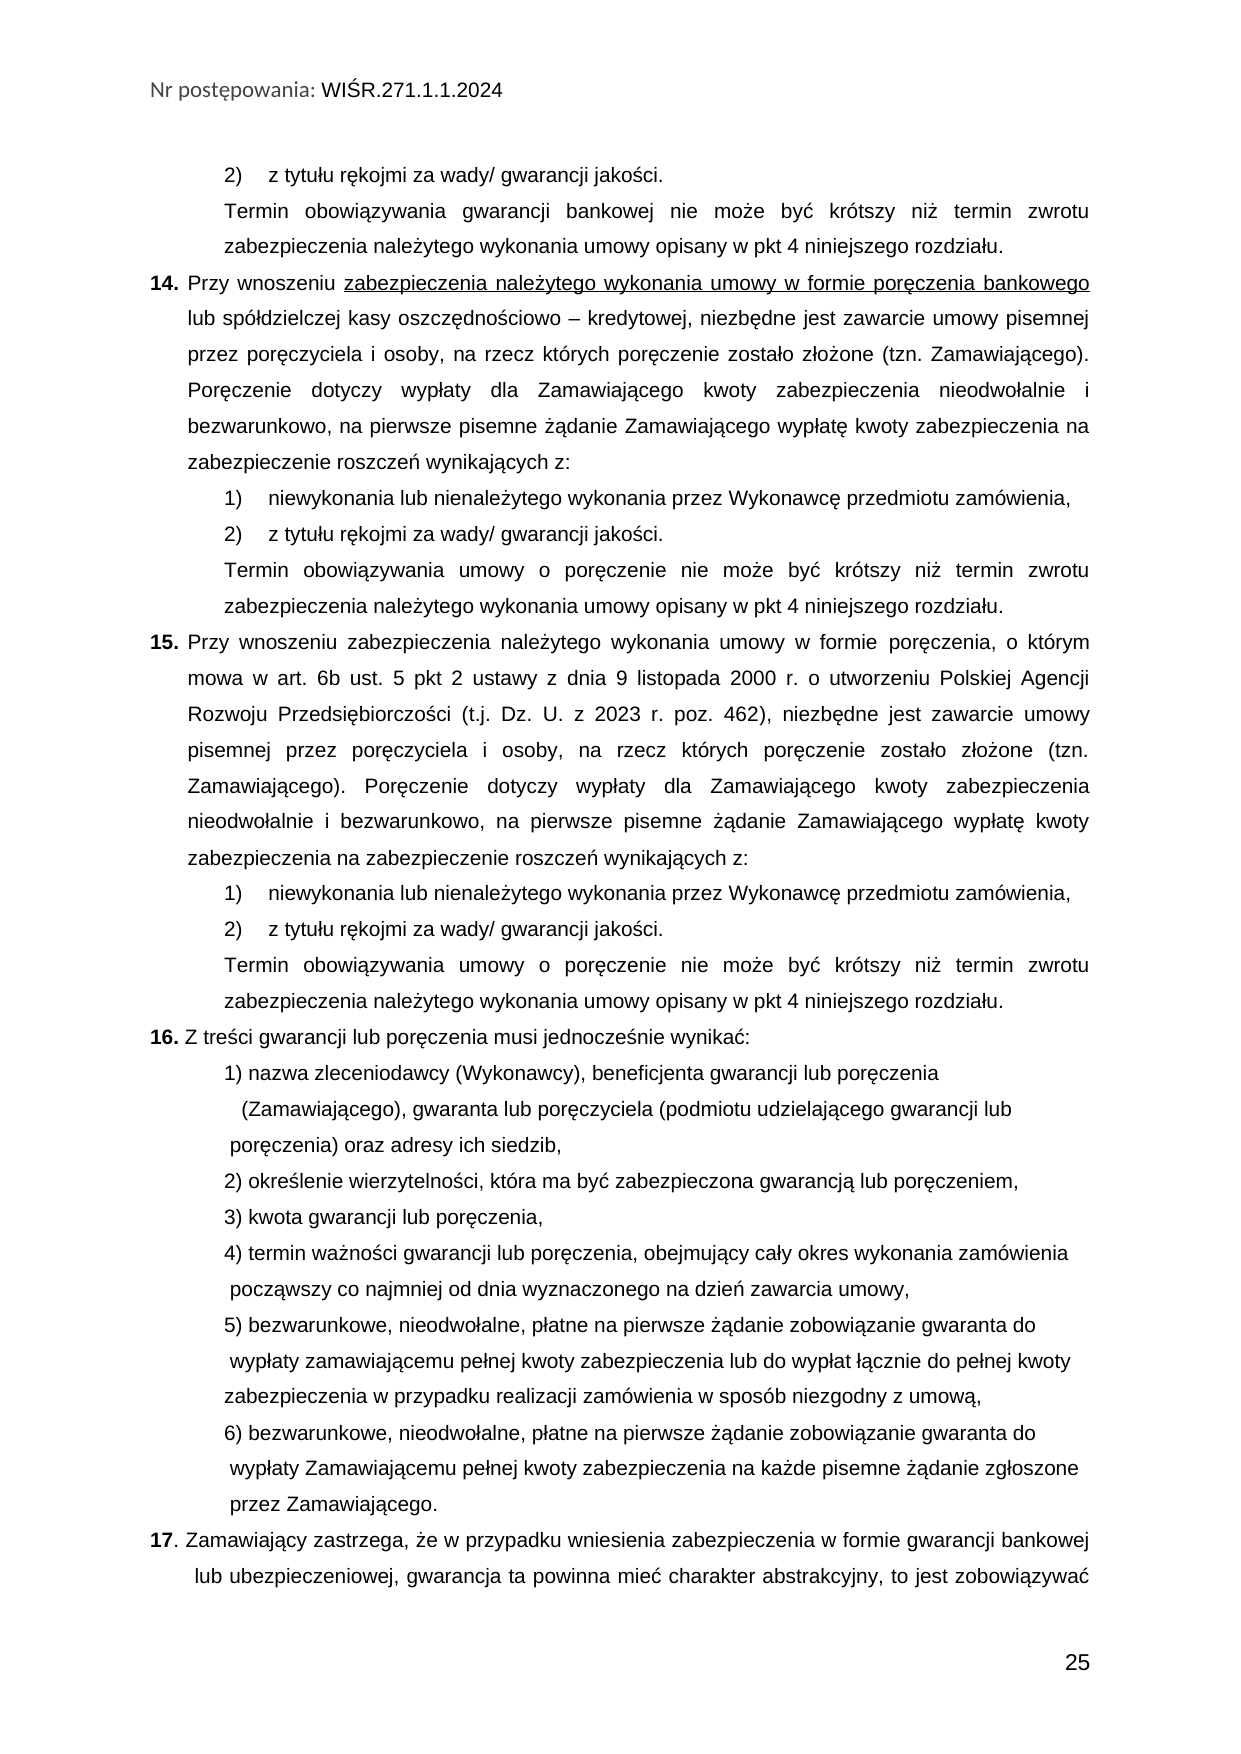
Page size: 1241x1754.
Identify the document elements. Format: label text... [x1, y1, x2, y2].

text 3) kwota gwarancji lub poręczenia, [150, 1205, 1090, 1229]
text wypłaty zamawiającemu pełnej kwoty zabezpieczenia lub do wypłat łącznie do pełnej kwoty [150, 1348, 1090, 1372]
text Termin obowiązywania umowy o poręczenie nie może być krótszy niż termin zwrotu zabezpieczenia należytego wykonania umowy opisany w pkt 4 niniejszego rozdziału. [224, 558, 1090, 618]
text 5) bezwarunkowe, nieodwołalne, płatne na pierwsze żądanie zobowiązanie gwaranta do [150, 1312, 1090, 1336]
text przez Zamawiającego. [150, 1492, 1090, 1516]
list niewykonania lub nienależytego wykonania przez Wykonawcę przedmiotu zamówienia, [224, 881, 1090, 905]
list niewykonania lub nienależytego wykonania przez Wykonawcę przedmiotu zamówienia, [224, 486, 1090, 510]
text poręczenia) oraz adresy ich siedzib, [150, 1133, 1090, 1157]
list z tytułu rękojmi za wady/ gwarancji jakości. [224, 917, 1090, 941]
text 2) określenie wierzytelności, która ma być zabezpieczona gwarancją lub poręczeniem, [150, 1169, 1090, 1193]
list z tytułu rękojmi za wady/ gwarancji jakości. [224, 162, 1090, 186]
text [150, 1528, 1090, 1588]
list Przy wnoszeniu zabezpieczenia należytego wykonania umowy w formie poręczenia bankowego lub spółdzielczej kasy oszczędnościowo – kredytowej, niezbędne jest zawarcie umowy pisemnej przez poręczyciela i osoby, na rzecz których poręczenie zostało złożone (tzn. Zamawiającego). Poręczenie dotyczy wypłaty dla Zamawiającego kwoty zabezpieczenia nieodwołalnie i bezwarunkowo, na pierwsze pisemne żądanie Zamawiającego wypłatę kwoty zabezpieczenia na zabezpieczenie roszczeń wynikających z: [150, 270, 1090, 474]
text 6) bezwarunkowe, nieodwołalne, płatne na pierwsze żądanie zobowiązanie gwaranta do [150, 1420, 1090, 1444]
text (Zamawiającego), gwaranta lub poręczyciela (podmiotu udzielającego gwarancji lub [150, 1097, 1090, 1121]
text wypłaty Zamawiającemu pełnej kwoty zabezpieczenia na każde pisemne żądanie zgłoszone [150, 1456, 1090, 1480]
text zabezpieczenia w przypadku realizacji zamówienia w sposób niezgodny z umową, [150, 1384, 1090, 1408]
text Termin obowiązywania umowy o poręczenie nie może być krótszy niż termin zwrotu zabezpieczenia należytego wykonania umowy opisany w pkt 4 niniejszego rozdziału. [224, 953, 1090, 1013]
text 4) termin ważności gwarancji lub poręczenia, obejmujący cały okres wykonania zamówienia [150, 1241, 1090, 1264]
text 1) nazwa zleceniodawcy (Wykonawcy), beneficjenta gwarancji lub poręczenia [150, 1061, 1090, 1085]
text począwszy co najmniej od dnia wyznaczonego na dzień zawarcia umowy, [150, 1277, 1090, 1301]
text Termin obowiązywania gwarancji bankowej nie może być krótszy niż termin zwrotu zabezpieczenia należytego wykonania umowy opisany w pkt 4 niniejszego rozdziału. [224, 198, 1090, 258]
list z tytułu rękojmi za wady/ gwarancji jakości. [224, 522, 1090, 546]
text 16. Z treści gwarancji lub poręczenia musi jednocześnie wynikać: [150, 1025, 1090, 1049]
list Przy wnoszeniu zabezpieczenia należytego wykonania umowy w formie poręczenia, o którym mowa w art. 6b ust. 5 pkt 2 ustawy z dnia 9 listopada 2000 r. o utworzeniu Polskiej Agencji Rozwoju Przedsiębiorczości (t.j. Dz. U. z 2023 r. poz. 462), niezbędne jest zawarcie umowy pisemnej przez poręczyciela i osoby, na rzecz których poręczenie zostało złożone (tzn. Zamawiającego). Poręczenie dotyczy wypłaty dla Zamawiającego kwoty zabezpieczenia nieodwołalnie i bezwarunkowo, na pierwsze pisemne żądanie Zamawiającego wypłatę kwoty zabezpieczenia na zabezpieczenie roszczeń wynikających z: [150, 630, 1090, 869]
